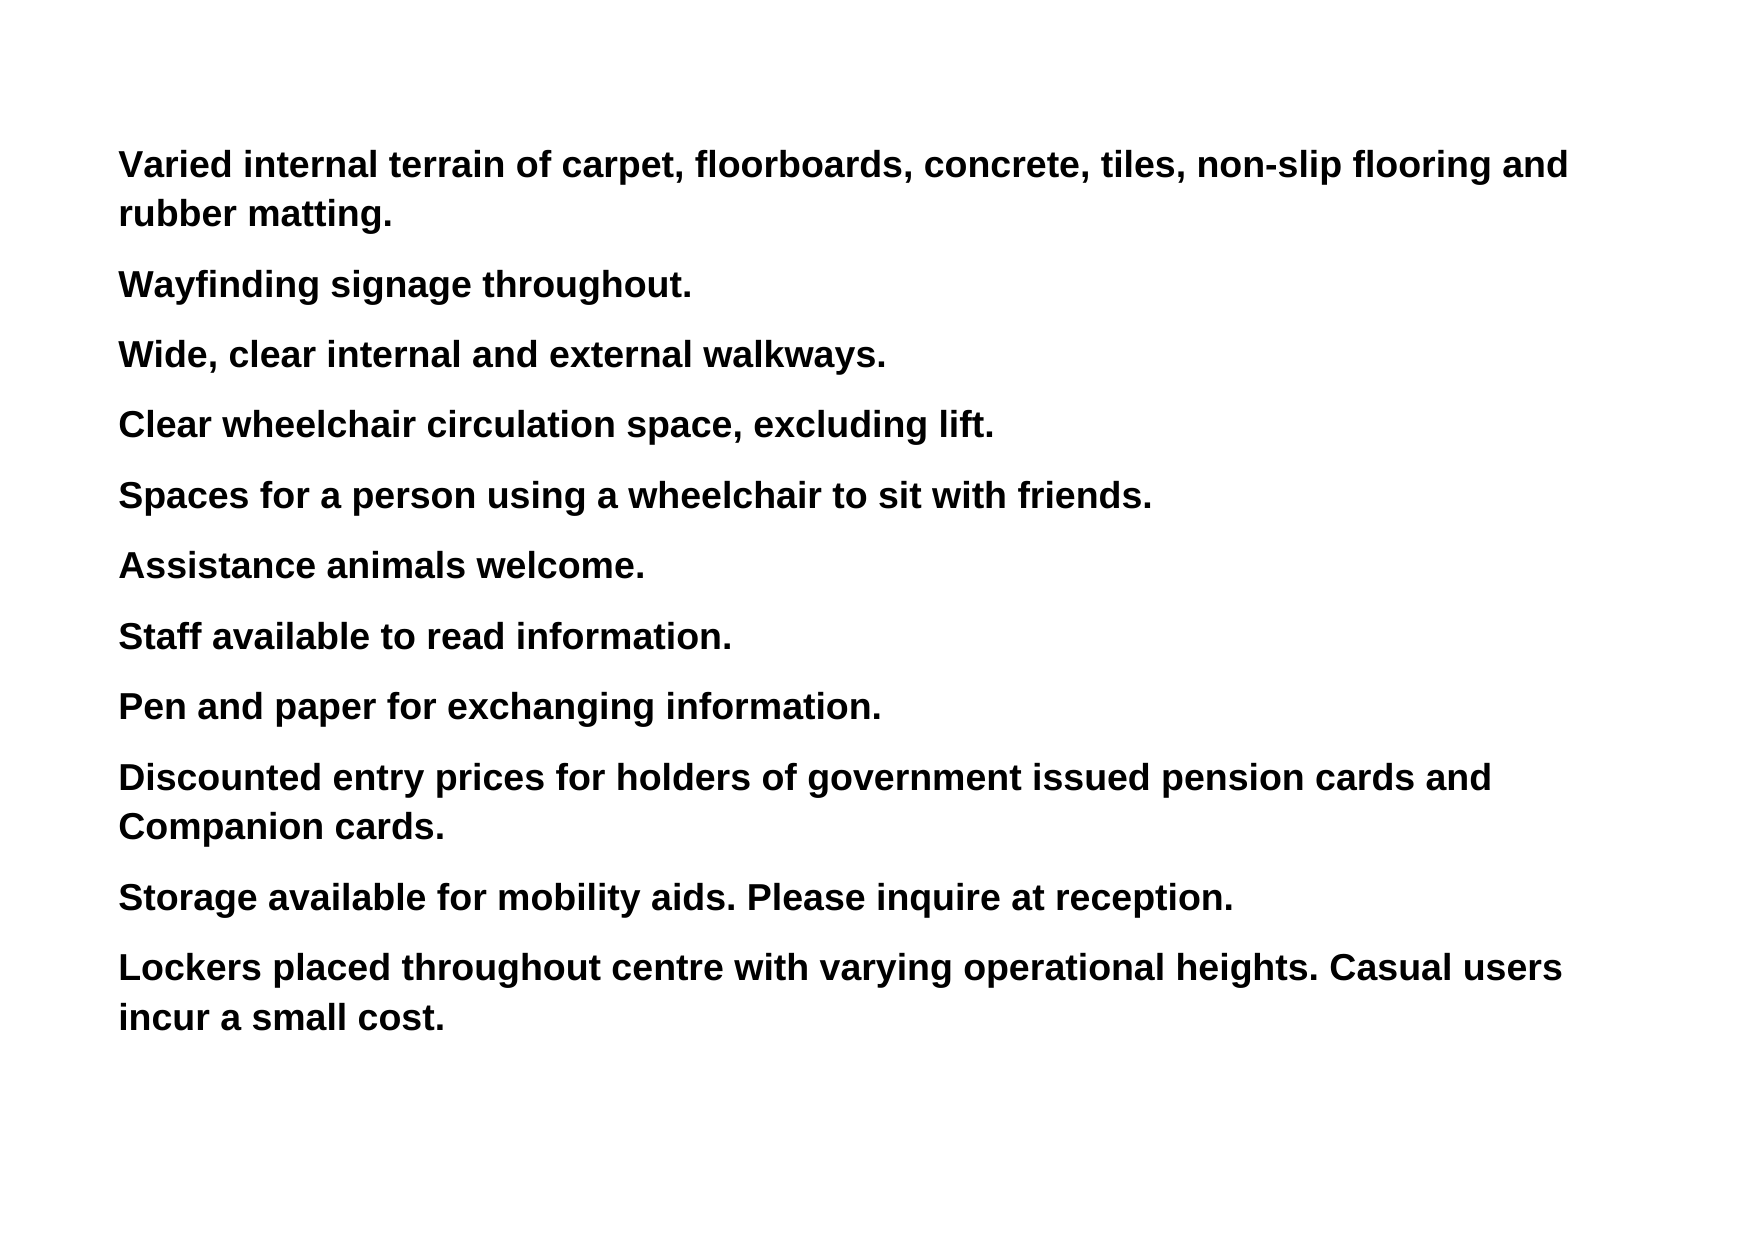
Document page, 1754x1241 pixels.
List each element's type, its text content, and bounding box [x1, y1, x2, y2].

text Discounted entry prices for holders of government issued pension cards and Companion cards. [118, 755, 1636, 847]
text Spaces for a person using a wheelchair to sit with friends. [118, 473, 1636, 516]
text Pen and paper for exchanging information. [118, 684, 1636, 727]
text Assistance animals welcome. [118, 543, 1636, 587]
text Lockers placed throughout centre with varying operational heights. Casual users incur a small cost. [118, 945, 1636, 1038]
text Staff available to read information. [118, 614, 1636, 657]
text Wayfinding signage throughout. [118, 262, 1636, 305]
text Wide, clear internal and external walkways. [118, 332, 1636, 375]
text Storage available for mobility aids. Please inquire at reception. [118, 875, 1636, 918]
text Clear wheelchair circulation space, excluding lift. [118, 403, 1636, 446]
text Varied internal terrain of carpet, floorboards, concrete, tiles, non-slip flooring and rubber matting. [118, 142, 1636, 234]
